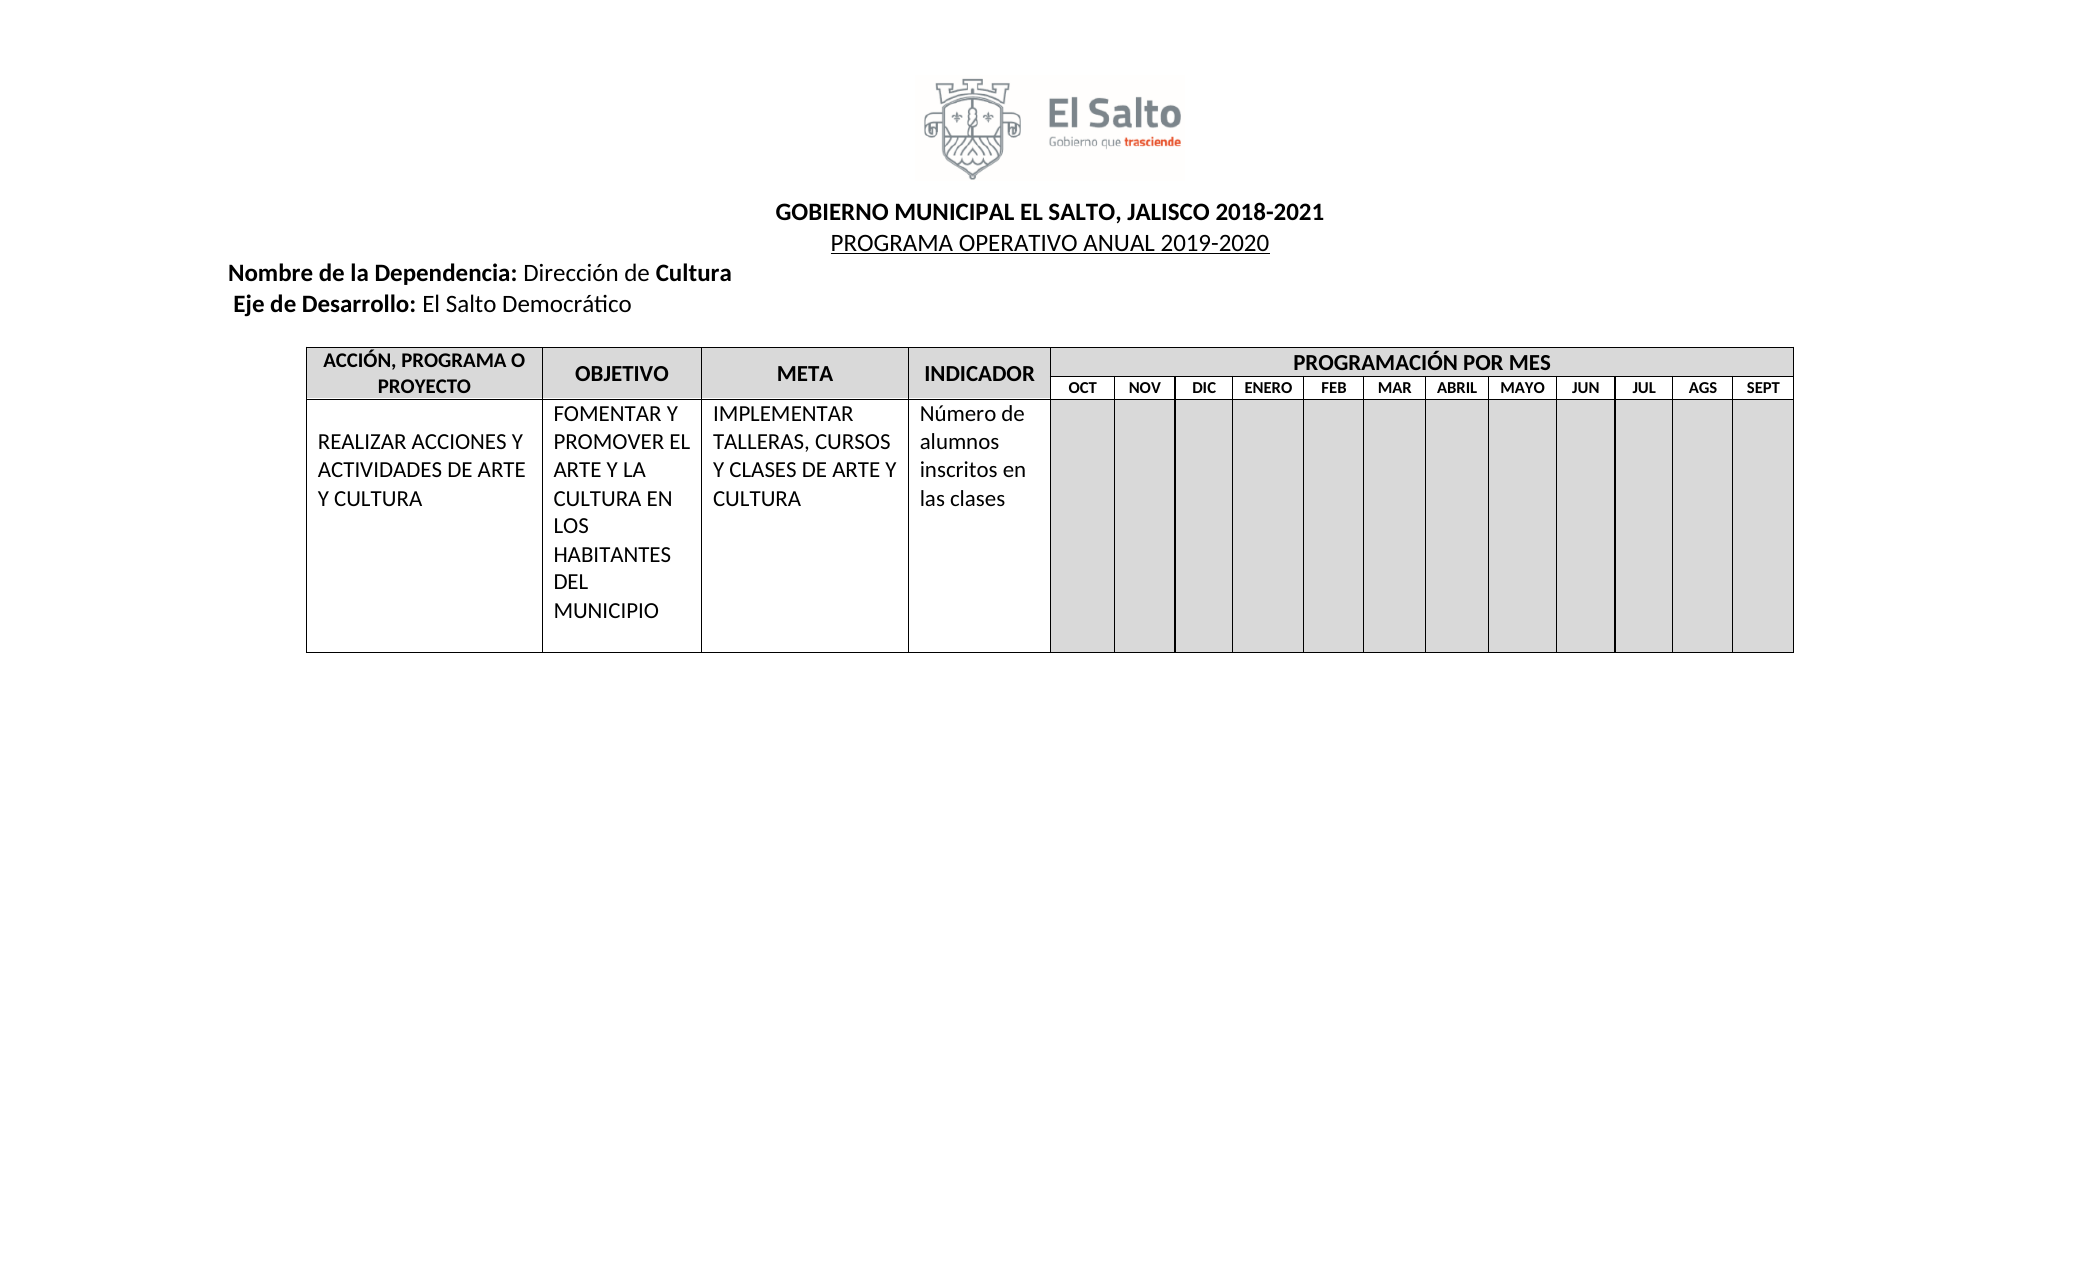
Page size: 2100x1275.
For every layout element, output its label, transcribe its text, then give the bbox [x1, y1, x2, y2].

table_cell [1733, 400, 1793, 652]
table_header INDICADOR [909, 348, 1050, 398]
table_cell AGS [1673, 377, 1732, 398]
table_cell JUL [1616, 377, 1672, 398]
table_cell NOV [1115, 377, 1174, 398]
table_header META [702, 348, 908, 398]
table_cell [1616, 400, 1672, 652]
text PROGRAMA OPERATIVO ANUAL 2019-2020 [75, 227, 2025, 257]
table_cell [1115, 400, 1174, 652]
table_cell [1051, 400, 1114, 652]
table_cell OCT [1051, 377, 1114, 398]
table_cell JUN [1557, 377, 1614, 398]
table_cell ABRIL [1426, 377, 1488, 398]
table_cell REALIZAR ACCIONES Y ACTIVIDADES DE ARTE Y CULTURA [307, 400, 542, 652]
text GOBIERNO MUNICIPAL EL SALTO, JALISCO 2018-2021 [75, 196, 2025, 227]
table_cell [1557, 400, 1614, 652]
table_cell [1304, 400, 1363, 652]
table_cell DIC [1176, 377, 1232, 398]
table_cell IMPLEMENTAR TALLERAS, CURSOS Y CLASES DE ARTE Y CULTURA [702, 400, 908, 652]
table_header PROGRAMACIÓN POR MES [1051, 348, 1793, 376]
table_cell FEB [1304, 377, 1363, 398]
text Eje de Desarrollo: El Salto Democrático [75, 288, 2025, 318]
table_cell MAYO [1489, 377, 1556, 398]
table_cell FOMENTAR Y PROMOVER EL ARTE Y LA CULTURA EN LOS HABITANTES DEL MUNICIPIO [543, 400, 701, 652]
table_cell Número de alumnos inscritos en las clases [909, 400, 1050, 652]
table_header ACCIÓN, PROGRAMA O PROYECTO [307, 348, 542, 398]
table_header OBJETIVO [543, 348, 701, 398]
table_cell MAR [1364, 377, 1425, 398]
table_cell [1364, 400, 1425, 652]
table_cell ENERO [1233, 377, 1303, 398]
table_cell [1489, 400, 1556, 652]
table_cell [1673, 400, 1732, 652]
text Nombre de la Dependencia: Dirección de Cultura [75, 257, 2025, 288]
picture [914, 75, 1186, 181]
table_cell [1426, 400, 1488, 652]
table_cell [1233, 400, 1303, 652]
table_cell [1176, 400, 1232, 652]
table_cell SEPT [1733, 377, 1793, 398]
